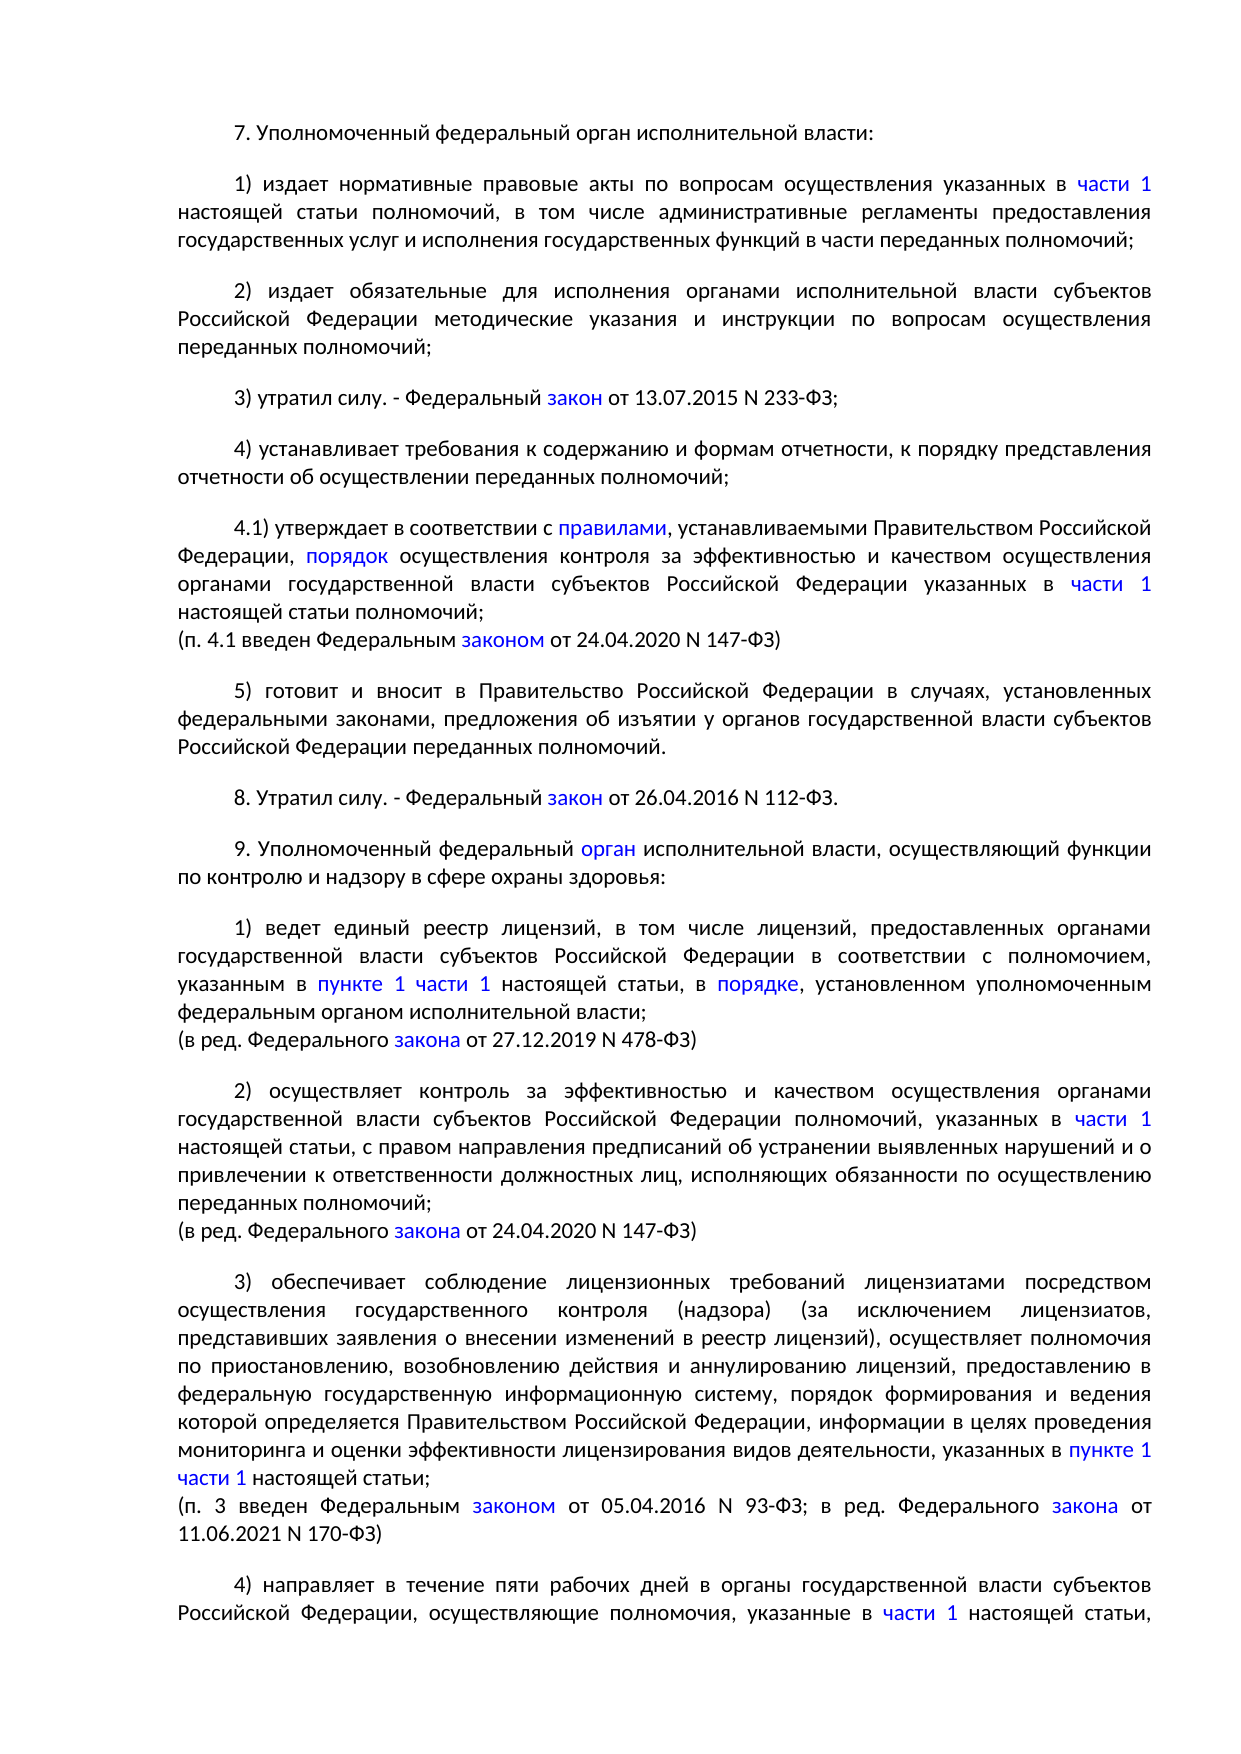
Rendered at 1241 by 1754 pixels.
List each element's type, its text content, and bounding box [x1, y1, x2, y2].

text 1) издает нормативные правовые акты по вопросам осуществления указанных в части 1 настоящей статьи полномочий, в том числе административные регламенты предоставления государственных услуг и исполнения государственных функций в части переданных полномочий; [177, 169, 1152, 253]
text 1) ведет единый реестр лицензий, в том числе лицензий, предоставленных органами государственной власти субъектов Российской Федерации в соответствии с полномочием, указанным в пункте 1 части 1 настоящей статьи, в порядке, установленном уполномоченным федеральным органом исполнительной власти; [177, 913, 1152, 1025]
text (п. 3 введен Федеральным законом от 05.04.2016 N 93-ФЗ; в ред. Федерального закона от 11.06.2021 N 170-ФЗ) [177, 1491, 1152, 1547]
text (в ред. Федерального закона от 27.12.2019 N 478-ФЗ) [177, 1025, 1152, 1053]
text 2) издает обязательные для исполнения органами исполнительной власти субъектов Российской Федерации методические указания и инструкции по вопросам осуществления переданных полномочий; [177, 276, 1152, 360]
text 2) осуществляет контроль за эффективностью и качеством осуществления органами государственной власти субъектов Российской Федерации полномочий, указанных в части 1 настоящей статьи, с правом направления предписаний об устранении выявленных нарушений и о привлечении к ответственности должностных лиц, исполняющих обязанности по осуществлению переданных полномочий; [177, 1076, 1152, 1216]
text 4.1) утверждает в соответствии с правилами, устанавливаемыми Правительством Российской Федерации, порядок осуществления контроля за эффективностью и качеством осуществления органами государственной власти субъектов Российской Федерации указанных в части 1 настоящей статьи полномочий; [177, 513, 1152, 625]
text (п. 4.1 введен Федеральным законом от 24.04.2020 N 147-ФЗ) [177, 625, 1152, 653]
text (в ред. Федерального закона от 24.04.2020 N 147-ФЗ) [177, 1216, 1152, 1244]
text 5) готовит и вносит в Правительство Российской Федерации в случаях, установленных федеральными законами, предложения об изъятии у органов государственной власти субъектов Российской Федерации переданных полномочий. [177, 676, 1152, 760]
text 7. Уполномоченный федеральный орган исполнительной власти: [177, 118, 1152, 146]
text 9. Уполномоченный федеральный орган исполнительной власти, осуществляющий функции по контролю и надзору в сфере охраны здоровья: [177, 834, 1152, 890]
text 3) обеспечивает соблюдение лицензионных требований лицензиатами посредством осуществления государственного контроля (надзора) (за исключением лицензиатов, представивших заявления о внесении изменений в реестр лицензий), осуществляет полномочия по приостановлению, возобновлению действия и аннулированию лицензий, предоставлению в федеральную государственную информационную систему, порядок формирования и ведения которой определяется Правительством Российской Федерации, информации в целях проведения мониторинга и оценки эффективности лицензирования видов деятельности, указанных в пункте 1 части 1 настоящей статьи; [177, 1267, 1152, 1491]
text 3) утратил силу. - Федеральный закон от 13.07.2015 N 233-ФЗ; [177, 383, 1152, 411]
text 4) устанавливает требования к содержанию и формам отчетности, к порядку представления отчетности об осуществлении переданных полномочий; [177, 434, 1152, 490]
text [177, 1570, 1152, 1626]
text 8. Утратил силу. - Федеральный закон от 26.04.2016 N 112-ФЗ. [177, 783, 1152, 811]
